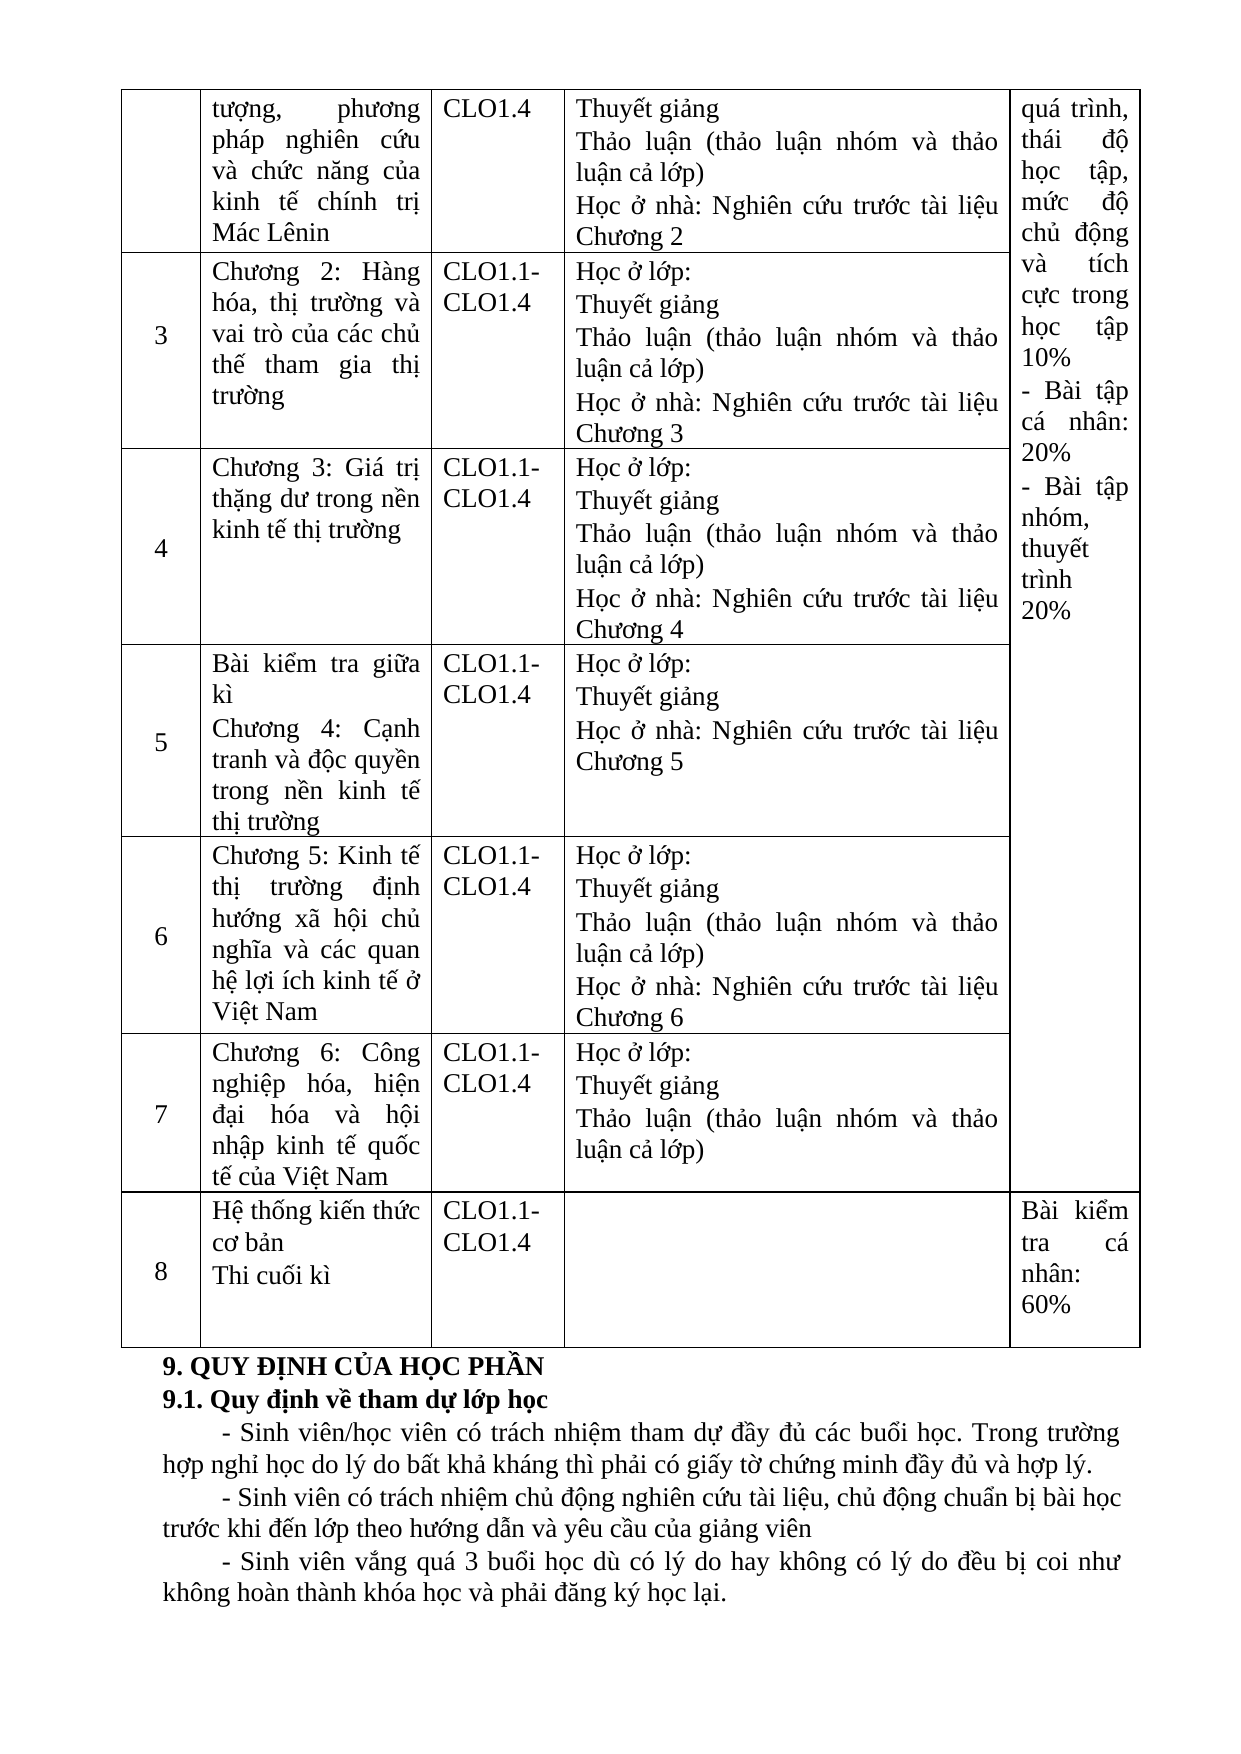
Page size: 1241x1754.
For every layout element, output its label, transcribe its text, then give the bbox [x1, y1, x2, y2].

table_cell Học ở lớp: Thuyết giảng Học ở nhà: Nghiên cứu trước tài liệu Chương 5 [565, 645, 1009, 836]
table_cell Bài kiểm tra giữa kì Chương 4: Cạnh tranh và độc quyền trong nền kinh tế thị trường [201, 645, 431, 836]
table_cell 8 [122, 1193, 200, 1347]
table_cell CLO1.1-CLO1.4 [432, 645, 564, 836]
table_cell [565, 90, 1009, 252]
table_cell 2 [122, 90, 200, 252]
table_cell Học ở lớp: Thuyết giảng Thảo luận (thảo luận nhóm và thảo luận cả lớp) Học ở nhà: Nghiên cứu trước tài liệu Chương 4 [565, 449, 1009, 644]
table_cell Học ở lớp: Thuyết giảng Thảo luận (thảo luận nhóm và thảo luận cả lớp) Học ở nhà: Nghiên cứu trước tài liệu Chương 6 [565, 837, 1009, 1032]
table_cell 3 [122, 253, 200, 448]
table_cell CLO1.1-CLO1.4 [432, 449, 564, 644]
table_cell Bài kiểm tra cá nhân: 60% [1011, 1193, 1139, 1347]
text 9. QUY ĐỊNH CỦA HỌC PHẦN [162, 1350, 1122, 1381]
table_cell 4 [122, 449, 200, 644]
table_cell Chương 2: Hàng hóa, thị trường và vai trò của các chủ thế tham gia thị trường [201, 253, 431, 448]
table_cell Hệ thống kiến thức cơ bản Thi cuối kì [201, 1193, 431, 1347]
text - Sinh viên vắng quá 3 buổi học dù có lý do hay không có lý do đều bị coi như không hoàn thành khóa học và phải đăng ký học lại. [162, 1545, 1122, 1608]
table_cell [1011, 90, 1139, 1191]
table_cell 5 [122, 645, 200, 836]
text - Sinh viên có trách nhiệm chủ động nghiên cứu tài liệu, chủ động chuẩn bị bài học trước khi đến lớp theo hướng dẫn và yêu cầu của giảng viên [162, 1481, 1122, 1543]
table_cell Chương 5: Kinh tế thị trường định hướng xã hội chủ nghĩa và các quan hệ lợi ích kinh tế ở Việt Nam [201, 837, 431, 1032]
table_cell 6 [122, 837, 200, 1032]
table_cell CLO1.1-CLO1.4 [432, 1034, 564, 1191]
table_cell [565, 1193, 1009, 1347]
table_cell CLO1.1-CLO1.4 [432, 90, 564, 252]
table_cell Chương 6: Công nghiệp hóa, hiện đại hóa và hội nhập kinh tế quốc tế của Việt Nam [201, 1034, 431, 1191]
table_cell Chương 3: Giá trị thặng dư trong nền kinh tế thị trường [201, 449, 431, 644]
text 9.1. Quy định về tham dự lớp học [162, 1383, 1122, 1414]
table_cell Học ở lớp: Thuyết giảng Thảo luận (thảo luận nhóm và thảo luận cả lớp) [565, 1034, 1009, 1191]
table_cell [201, 90, 431, 252]
table_cell Học ở lớp: Thuyết giảng Thảo luận (thảo luận nhóm và thảo luận cả lớp) Học ở nhà: Nghiên cứu trước tài liệu Chương 3 [565, 253, 1009, 448]
table_cell CLO1.1-CLO1.4 [432, 837, 564, 1032]
table_cell 7 [122, 1034, 200, 1191]
table_cell CLO1.1-CLO1.4 [432, 253, 564, 448]
text - Sinh viên/học viên có trách nhiệm tham dự đầy đủ các buổi học. Trong trường hợp nghỉ học do lý do bất khả kháng thì phải có giấy tờ chứng minh đầy đủ và hợp lý. [162, 1417, 1122, 1479]
table_cell CLO1.1-CLO1.4 [432, 1193, 564, 1347]
